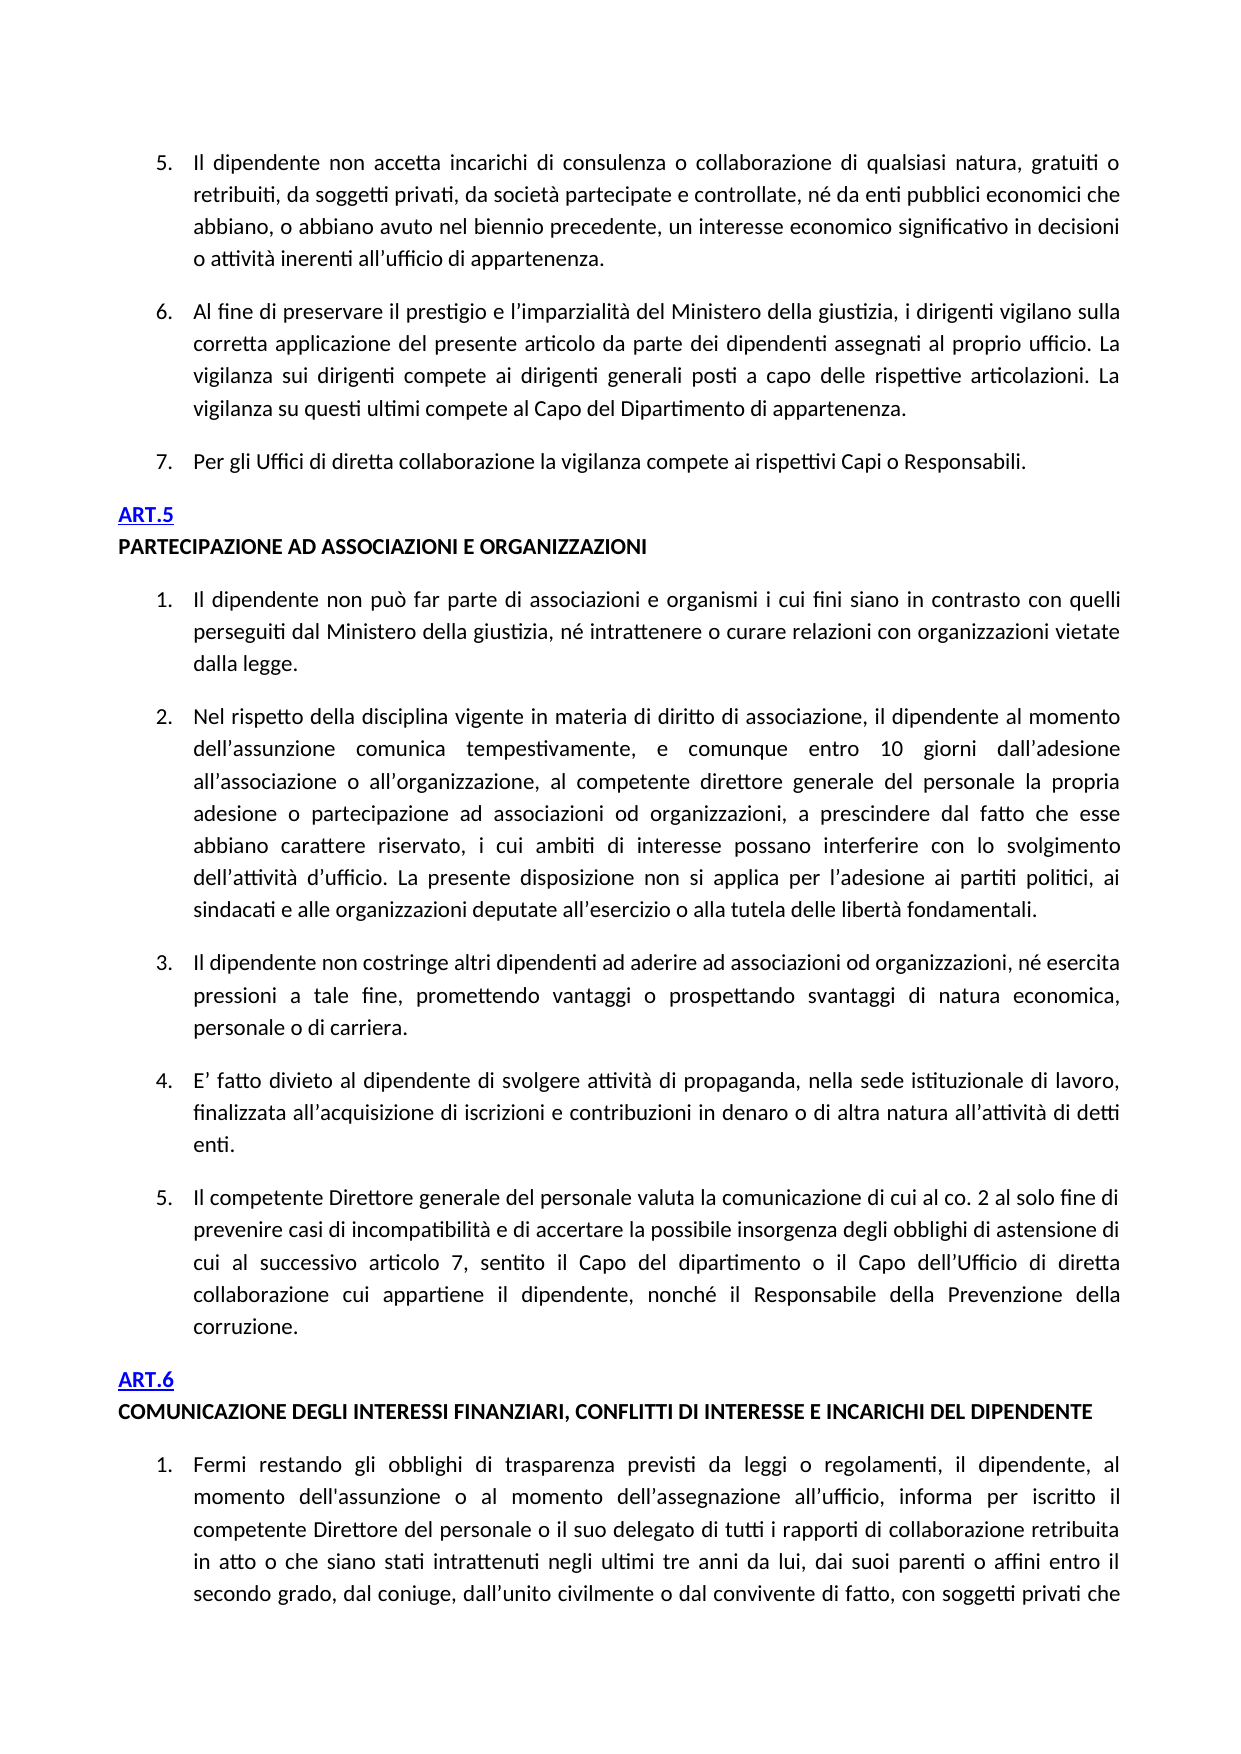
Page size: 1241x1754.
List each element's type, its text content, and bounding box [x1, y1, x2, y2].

list E’ fatto divieto al dipendente di svolgere attività di propaganda, nella sede istituzionale di lavoro, finalizzata all’acquisizione di iscrizioni e contribuzioni in denaro o di altra natura all’attività di detti enti. [156, 1066, 1122, 1158]
list Nel rispetto della disciplina vigente in materia di diritto di associazione, il dipendente al momento dell’assunzione comunica tempestivamente, e comunque entro 10 giorni dall’adesione all’associazione o all’organizzazione, al competente direttore generale del personale la propria adesione o partecipazione ad associazioni od organizzazioni, a prescindere dal fatto che esse abbiano carattere riservato, i cui ambiti di interesse possano interferire con lo svolgimento dell’attività d’ufficio. La presente disposizione non si applica per l’adesione ai partiti politici, ai sindacati e alle organizzazioni deputate all’esercizio o alla tutela delle libertà fondamentali. [156, 702, 1122, 923]
text ART.6 COMUNICAZIONE DEGLI INTERESSI FINANZIARI, CONFLITTI DI INTERESSE E INCARICHI DEL DIPENDENTE [118, 1365, 1122, 1425]
list Il competente Direttore generale del personale valuta la comunicazione di cui al co. 2 al solo fine di prevenire casi di incompatibilità e di accertare la possibile insorgenza degli obblighi di astensione di cui al successivo articolo 7, sentito il Capo del dipartimento o il Capo dell’Ufficio di diretta collaborazione cui appartiene il dipendente, nonché il Responsabile della Prevenzione della corruzione. [156, 1183, 1122, 1340]
list Il dipendente non costringe altri dipendenti ad aderire ad associazioni od organizzazioni, né esercita pressioni a tale fine, promettendo vantaggi o prospettando svantaggi di natura economica, personale o di carriera. [156, 948, 1122, 1041]
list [156, 1450, 1122, 1607]
list Il dipendente non accetta incarichi di consulenza o collaborazione di qualsiasi natura, gratuiti o retribuiti, da soggetti privati, da società partecipate e controllate, né da enti pubblici economici che abbiano, o abbiano avuto nel biennio precedente, un interesse economico significativo in decisioni o attività inerenti all’ufficio di appartenenza. [156, 148, 1122, 272]
text ART.5 PARTECIPAZIONE AD ASSOCIAZIONI E ORGANIZZAZIONI [118, 500, 1122, 560]
list Il dipendente non può far parte di associazioni e organismi i cui fini siano in contrasto con quelli perseguiti dal Ministero della giustizia, né intrattenere o curare relazioni con organizzazioni vietate dalla legge. [156, 585, 1122, 677]
list Per gli Uffici di diretta collaborazione la vigilanza compete ai rispettivi Capi o Responsabili. [156, 447, 1122, 475]
list Al fine di preservare il prestigio e l’imparzialità del Ministero della giustizia, i dirigenti vigilano sulla corretta applicazione del presente articolo da parte dei dipendenti assegnati al proprio ufficio. La vigilanza sui dirigenti compete ai dirigenti generali posti a capo delle rispettive articolazioni. La vigilanza su questi ultimi compete al Capo del Dipartimento di appartenenza. [156, 297, 1122, 422]
